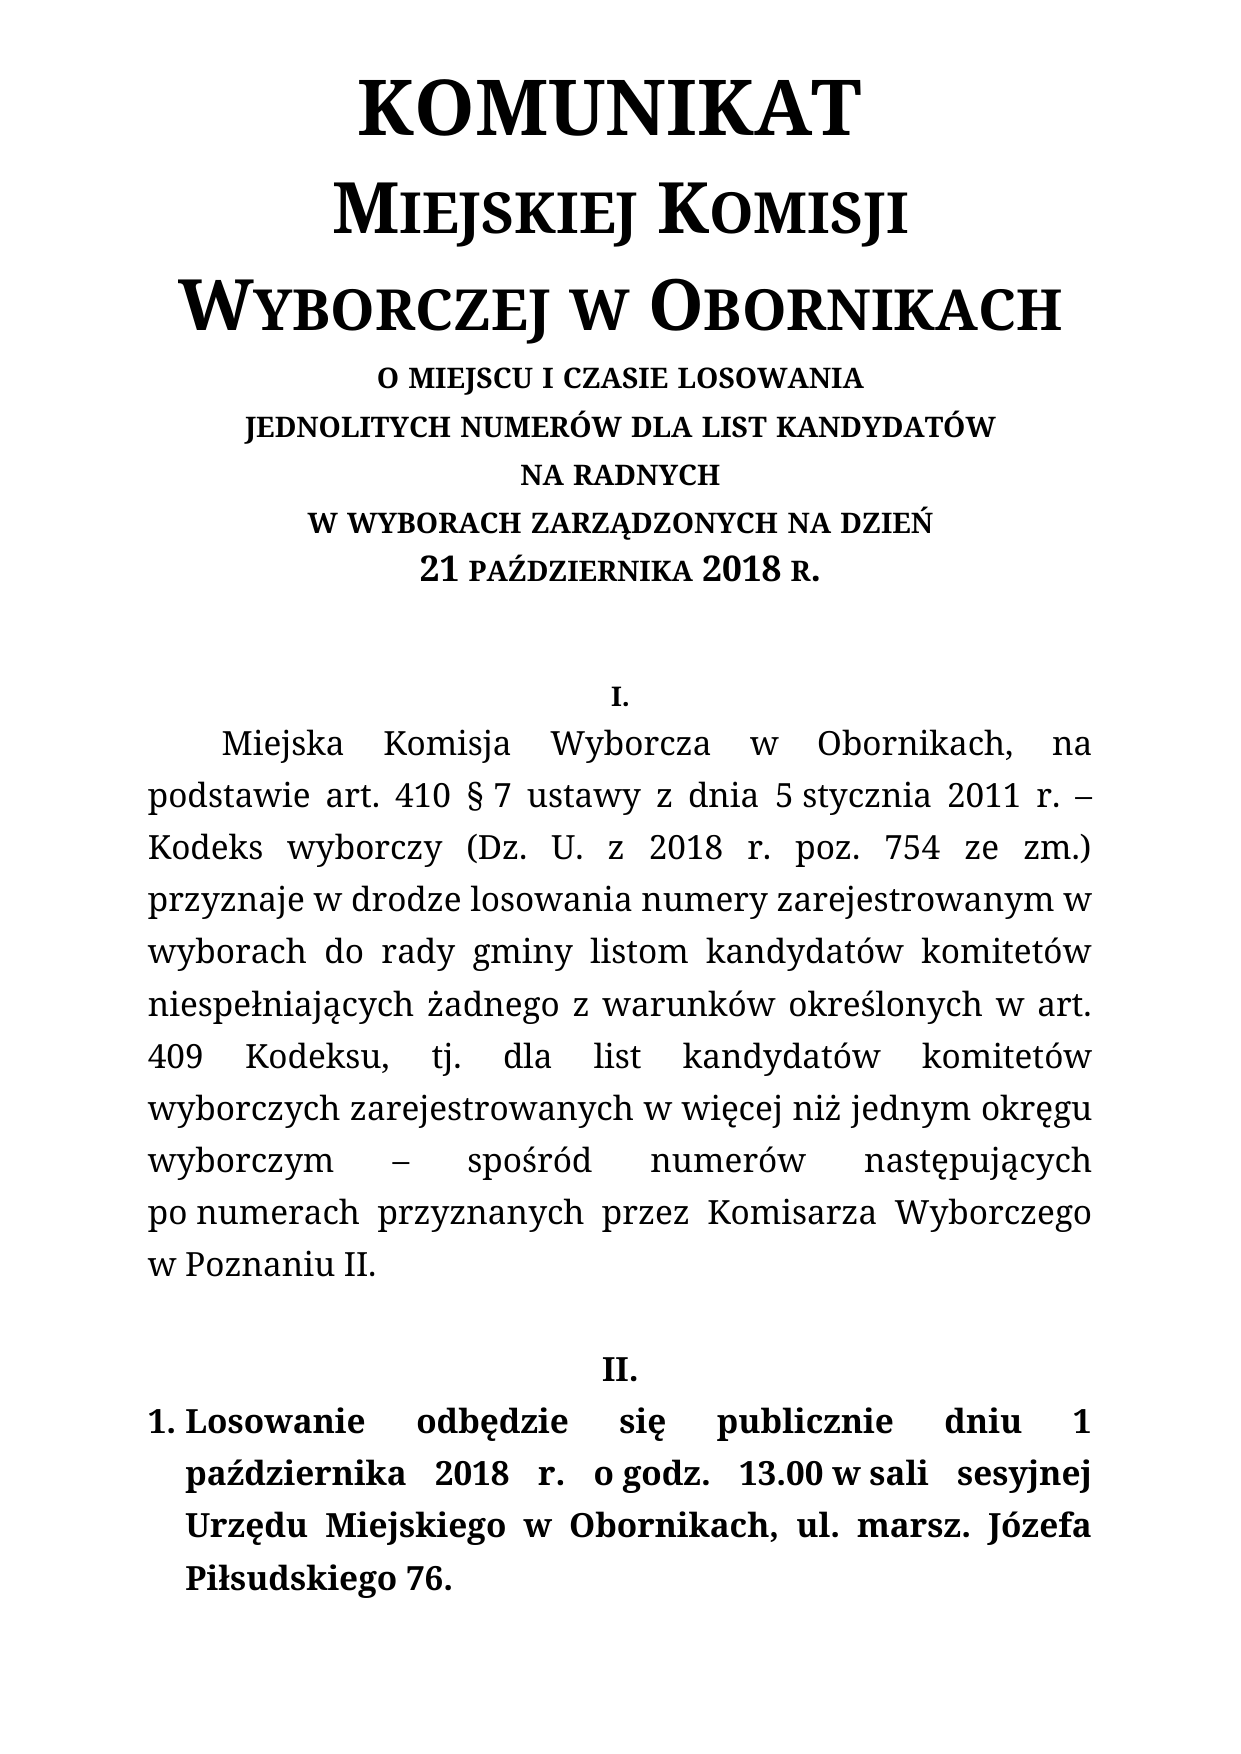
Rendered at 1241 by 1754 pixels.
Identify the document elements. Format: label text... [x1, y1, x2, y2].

text 21 października 2018 r. [148, 544, 1092, 592]
text jednolitych numerów dla list kandydatów na radnych [148, 399, 1092, 496]
text o miejscu i czasie losowania [148, 351, 1092, 399]
list Losowanie odbędzie się publicznie dniu 1 października 2018 r. o godz. 13.00 w sali sesyjnej Urzędu Miejskiego w Obornikach, ul. marsz. Józefa Piłsudskiego 76. [148, 1398, 1092, 1600]
text w wyborach zarządzonych na dzień [148, 496, 1092, 544]
text Miejskiej Komisji Wyborczej w Obornikach [148, 158, 1092, 351]
text Miejska Komisja Wyborcza w Obornikach, na podstawie art. 410 § 7 ustawy z dnia 5 stycznia 2011 r. – Kodeks wyborczy (Dz. U. z 2018 r. poz. 754 ze zm.) przyznaje w drodze losowania numery zarejestrowanym w wyborach do rady gminy listom kandydatów komitetów niespełniających żadnego z warunków określonych w art. 409 Kodeksu, tj. dla list kandydatów komitetów wyborczych zarejestrowanych w więcej niż jednym okręgu wyborczym – spośród numerów następujących po numerach przyznanych przez Komisarza Wyborczego w Poznaniu II. [148, 719, 1092, 1287]
text KOMUNIKAT [148, 53, 1092, 158]
text I. [148, 677, 1092, 714]
text II. [148, 1346, 1092, 1391]
